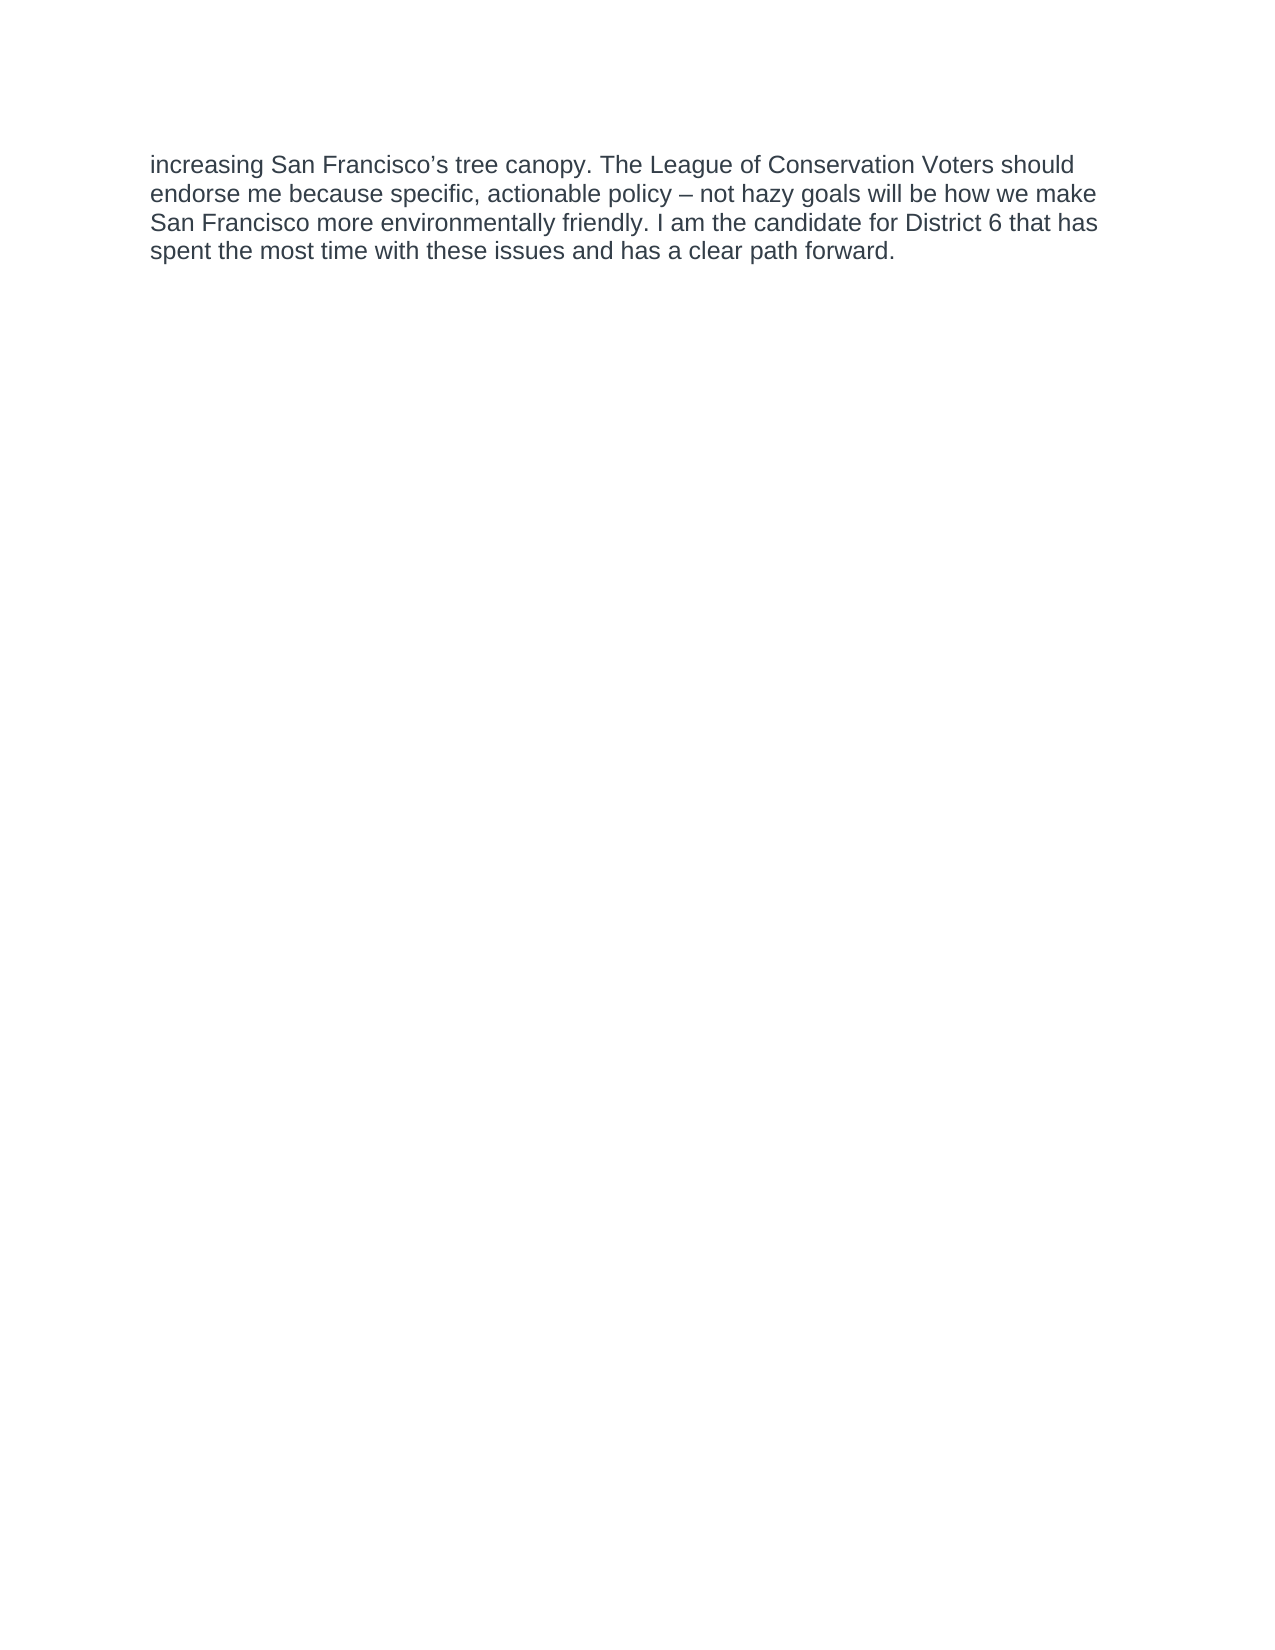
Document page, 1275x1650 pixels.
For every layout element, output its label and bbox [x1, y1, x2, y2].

text [150, 150, 1125, 265]
